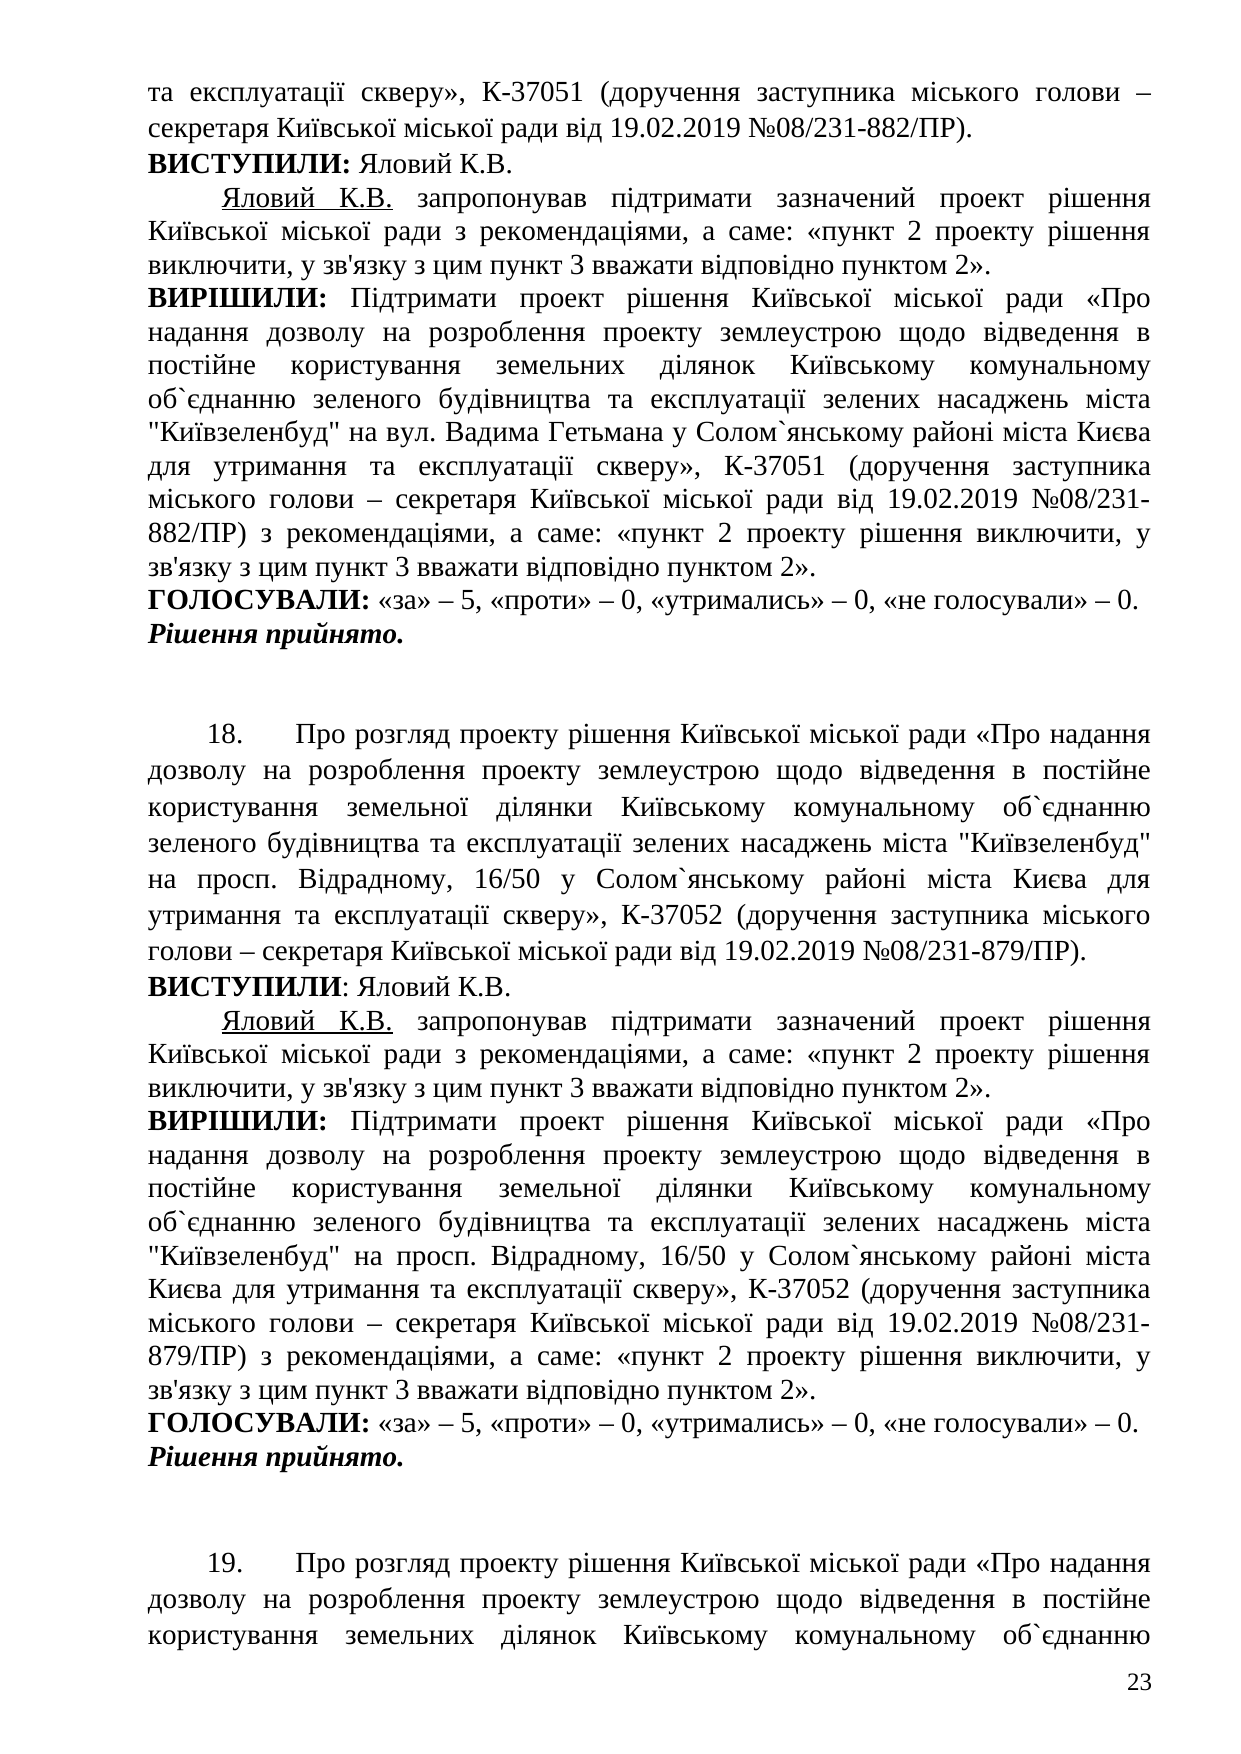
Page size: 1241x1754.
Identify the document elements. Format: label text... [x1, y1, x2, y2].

text Яловий К.В. запропонував підтримати зазначений проект рішення Київської міської ради з рекомендаціями, а саме: «пункт 2 проекту рішення виключити, у зв'язку з цим пункт 3 вважати відповідно пунктом 2». [148, 180, 1152, 280]
text ВИРІШИЛИ: Підтримати проект рішення Київської міської ради «Про надання дозволу на розроблення проекту землеустрою щодо відведення в постійне користування земельних ділянок Київському комунальному об`єднанню зеленого будівництва та експлуатації зелених насаджень міста "Київзеленбуд" на вул. Вадима Гетьмана у Солом`янському районі міста Києва для утримання та експлуатації скверу», К-37051 (доручення заступника міського голови – секретаря Київської міської ради від 19.02.2019 №08/231-882/ПР) з рекомендаціями, а саме: «пункт 2 проекту рішення виключити, у зв'язку з цим пункт 3 вважати відповідно пунктом 2». [148, 280, 1152, 582]
text Рішення прийнято. [148, 616, 1152, 649]
text ГОЛОСУВАЛИ: «за» – 5, «проти» – 0, «утримались» – 0, «не голосували» – 0. [148, 1405, 1152, 1439]
list Про розгляд проекту рішення Київської міської ради «Про надання дозволу на розроблення проекту землеустрою щодо відведення в постійне користування земельної ділянки Київському комунальному об`єднанню зеленого будівництва та експлуатації зелених насаджень міста "Київзеленбуд" на просп. Відрадному, 16/50 у Солом`янському районі міста Києва для утримання та експлуатації скверу», К-37052 (доручення заступника міського голови – секретаря Київської міської ради від 19.02.2019 №08/231-879/ПР). [148, 716, 1152, 967]
text Яловий К.В. запропонував підтримати зазначений проект рішення Київської міської ради з рекомендаціями, а саме: «пункт 2 проекту рішення виключити, у зв'язку з цим пункт 3 вважати відповідно пунктом 2». [148, 1003, 1152, 1103]
text ВИСТУПИЛИ: Яловий К.В. [148, 969, 1152, 1003]
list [148, 1545, 1152, 1651]
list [148, 74, 1152, 143]
text ГОЛОСУВАЛИ: «за» – 5, «проти» – 0, «утримались» – 0, «не голосували» – 0. [148, 582, 1152, 616]
text ВИСТУПИЛИ: Яловий К.В. [148, 146, 1152, 180]
text Рішення прийнято. [148, 1439, 1152, 1472]
text ВИРІШИЛИ: Підтримати проект рішення Київської міської ради «Про надання дозволу на розроблення проекту землеустрою щодо відведення в постійне користування земельної ділянки Київському комунальному об`єднанню зеленого будівництва та експлуатації зелених насаджень міста "Київзеленбуд" на просп. Відрадному, 16/50 у Солом`янському районі міста Києва для утримання та експлуатації скверу», К-37052 (доручення заступника міського голови – секретаря Київської міської ради від 19.02.2019 №08/231-879/ПР) з рекомендаціями, а саме: «пункт 2 проекту рішення виключити, у зв'язку з цим пункт 3 вважати відповідно пунктом 2». [148, 1103, 1152, 1405]
